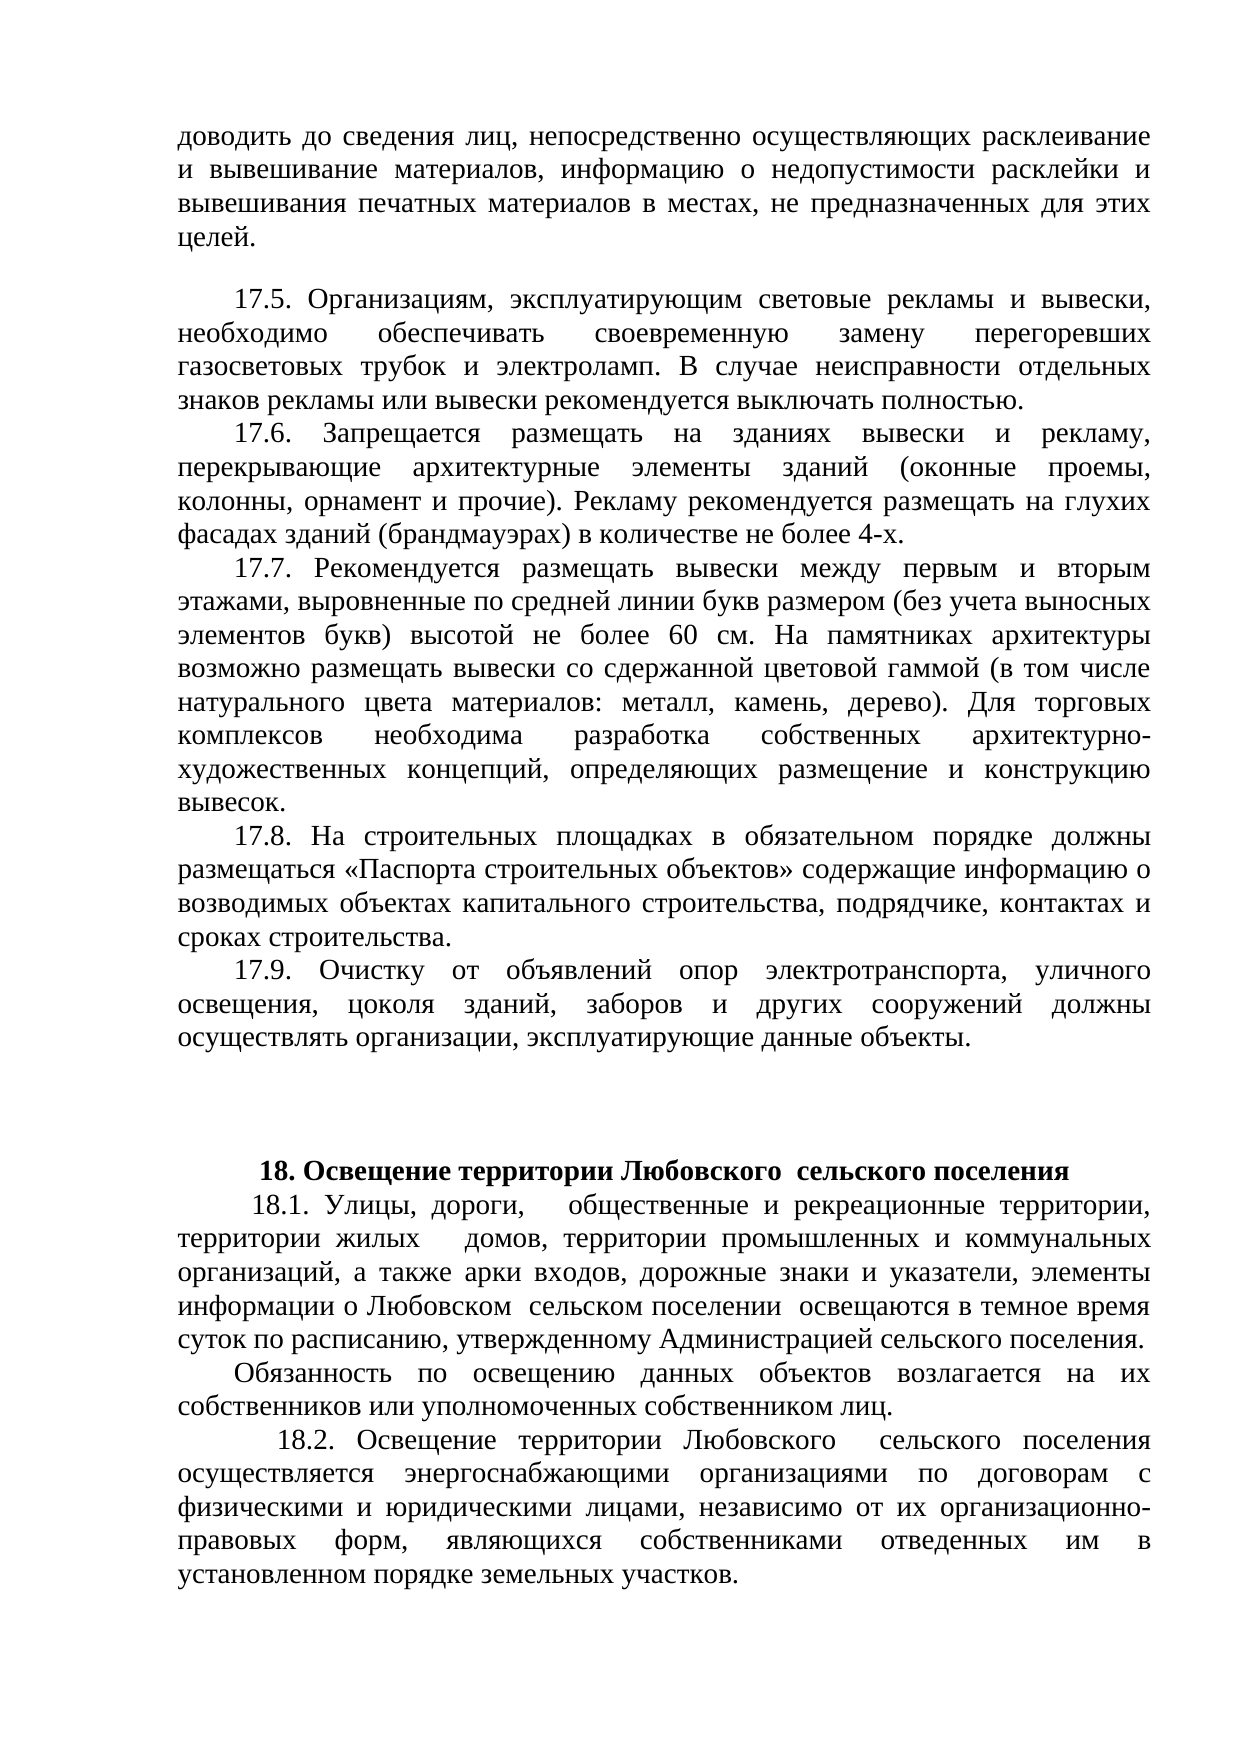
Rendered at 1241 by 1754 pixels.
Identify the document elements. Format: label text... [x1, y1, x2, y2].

text 17.7. Рекомендуется размещать вывески между первым и вторым этажами, выровненные по средней линии букв размером (без учета выносных элементов букв) высотой не более 60 см. На памятниках архитектуры возможно размещать вывески со сдержанной цветовой гаммой (в том числе натурального цвета материалов: металл, камень, дерево). Для торговых комплексов необходима разработка собственных архитектурно-художественных концепций, определяющих размещение и конструкцию вывесок. [177, 550, 1152, 818]
text Обязанность по освещению данных объектов возлагается на их собственников или уполномоченных собственником лиц. [177, 1355, 1152, 1422]
text 17.8. На строительных площадках в обязательном порядке должны размещаться «Паспорта строительных объектов» содержащие информацию о возводимых объектах капитального строительства, подрядчике, контактах и сроках строительства. [177, 818, 1152, 952]
text 17.6. Запрещается размещать на зданиях вывески и рекламу, перекрывающие архитектурные элементы зданий (оконные проемы, колонны, орнамент и прочие). Рекламу рекомендуется размещать на глухих фасадах зданий (брандмауэрах) в количестве не более 4-х. [177, 416, 1152, 550]
text 18.1. Улицы, дороги, общественные и рекреационные территории, территории жилых домов, территории промышленных и коммунальных организаций, а также арки входов, дорожные знаки и указатели, элементы информации о Любовском сельском поселении освещаются в темное время суток по расписанию, утвержденному Администрацией сельского поселения. [177, 1187, 1152, 1355]
text 17.5. Организациям, эксплуатирующим световые рекламы и вывески, необходимо обеспечивать своевременную замену перегоревших газосветовых трубок и электроламп. В случае неисправности отдельных знаков рекламы или вывески рекомендуется выключать полностью. [177, 281, 1152, 416]
text 18.2. Освещение территории Любовского сельского поселения осуществляется энергоснабжающими организациями по договорам с физическими и юридическими лицами, независимо от их организационно-правовых форм, являющихся собственниками отведенных им в установленном порядке земельных участков. [177, 1422, 1152, 1589]
text 17.9. Очистку от объявлений опор электротранспорта, уличного освещения, цоколя зданий, заборов и других сооружений должны осуществлять организации, эксплуатирующие данные объекты. [177, 952, 1152, 1053]
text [177, 118, 1152, 252]
text 18. Освещение территории Любовского сельского поселения [177, 1153, 1152, 1187]
